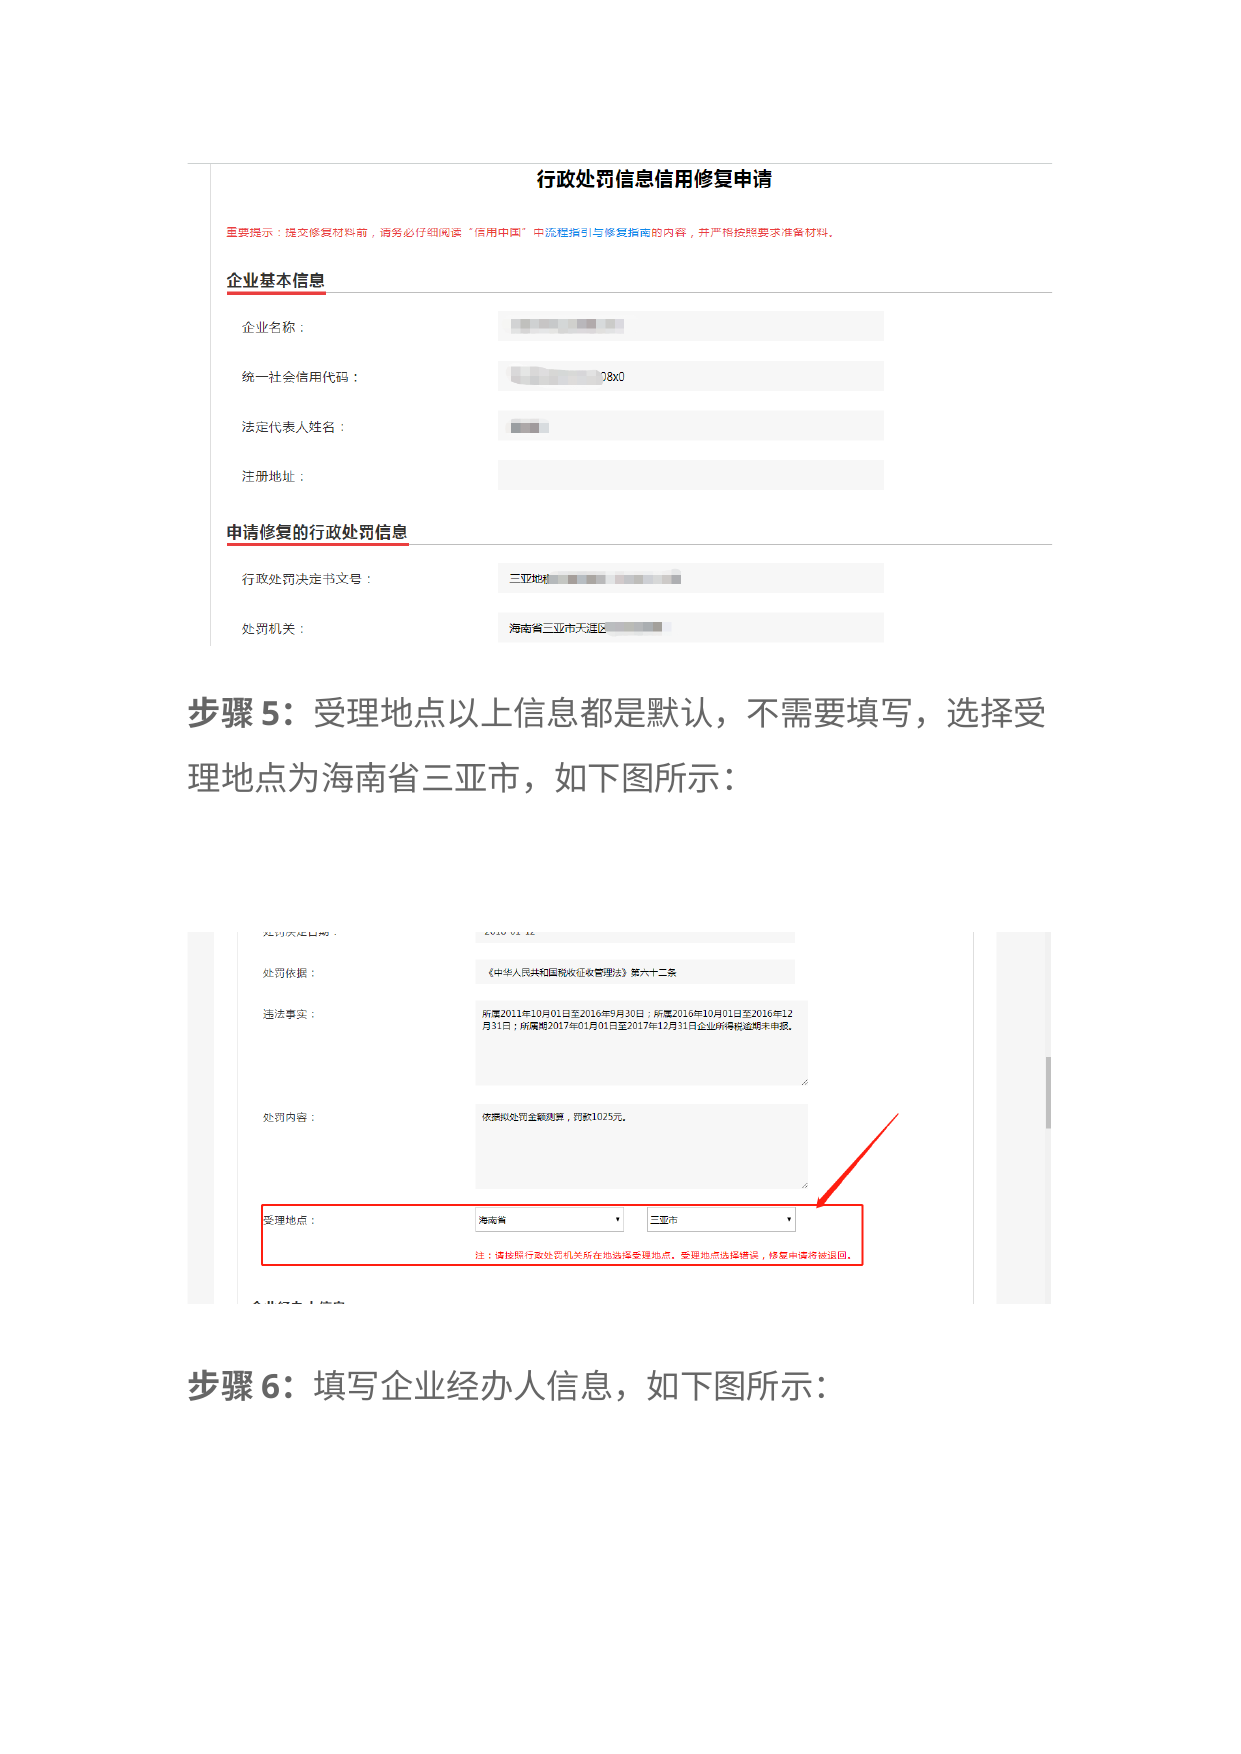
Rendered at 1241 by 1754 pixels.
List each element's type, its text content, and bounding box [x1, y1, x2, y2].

picture [187, 932, 1051, 1304]
picture [187, 162, 1053, 646]
text 步骤5：受理地点以上信息都是默认，不需要填写，选择受理地点为海南省三亚市，如下图所示： [187, 679, 1053, 809]
text 步骤6：填写企业经办人信息，如下图所示： [187, 1351, 1053, 1416]
